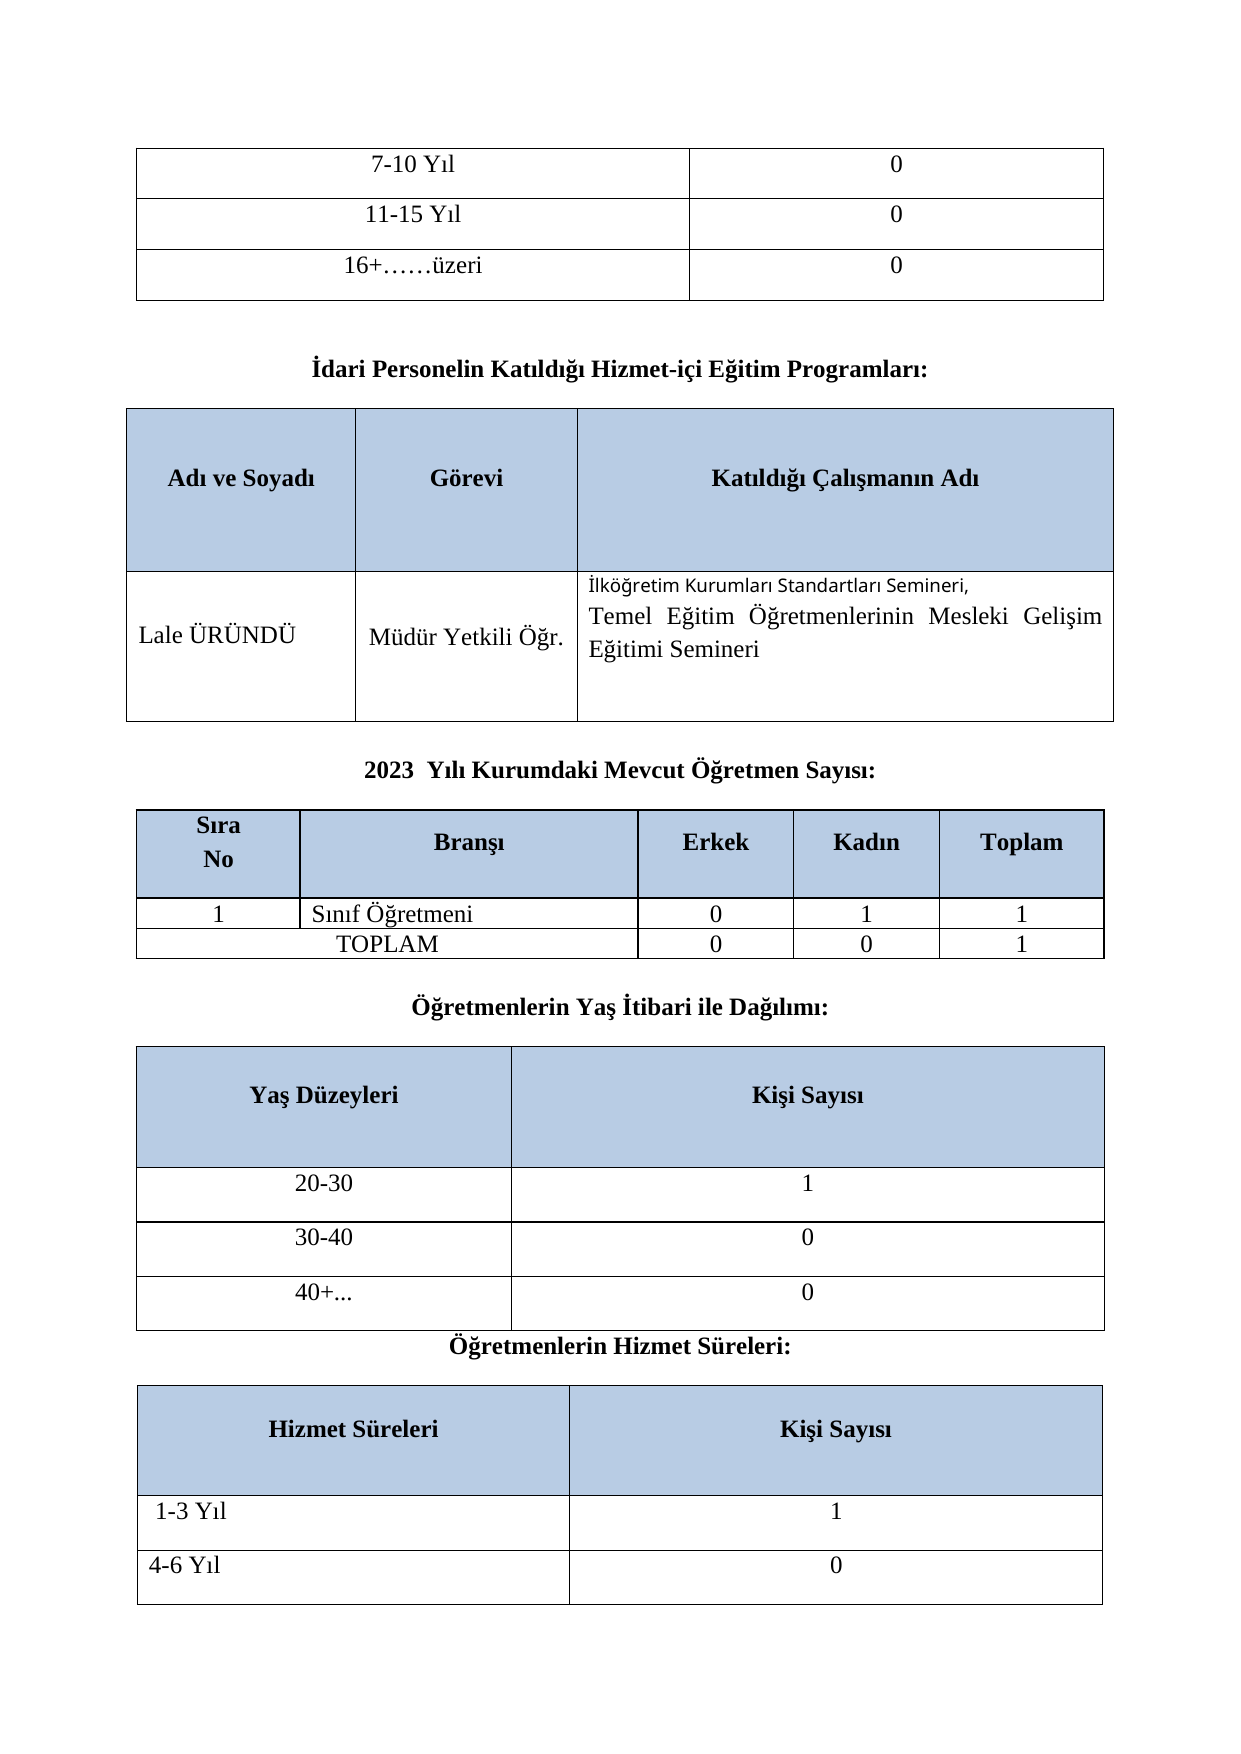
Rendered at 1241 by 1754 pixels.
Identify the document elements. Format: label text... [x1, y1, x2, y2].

table_header Yaş Düzeyleri [137, 1047, 511, 1167]
table_header Kadın [794, 811, 939, 897]
table_cell 20-30 [137, 1168, 511, 1221]
table_header Kişi Sayısı [512, 1047, 1104, 1167]
table_cell 0 [570, 1551, 1102, 1604]
table_cell 1 [940, 899, 1103, 927]
table_header Sıra No [137, 811, 299, 897]
table_cell 0 [690, 199, 1103, 249]
text İdari Personelin Katıldığı Hizmet-içi Eğitim Programları: [148, 354, 1092, 383]
table_cell 1-3 Yıl [138, 1496, 569, 1549]
table_header Görevi [356, 409, 577, 571]
text 2023 Yılı Kurumdaki Mevcut Öğretmen Sayısı: [148, 755, 1092, 784]
table_cell 11-15 Yıl [137, 199, 689, 249]
table_cell 0 [794, 929, 939, 958]
table_cell 0 [690, 149, 1103, 198]
table_cell 16+……üzeri [137, 250, 689, 299]
text Öğretmenlerin Hizmet Süreleri: [148, 1331, 1092, 1360]
table_header Kişi Sayısı [570, 1386, 1102, 1495]
table_cell Lale ÜRÜNDÜ [127, 572, 355, 721]
table_cell 7-10 Yıl [137, 149, 689, 198]
table_cell 30-40 [137, 1223, 511, 1276]
table_cell 1 [570, 1496, 1102, 1549]
table_cell 1 [137, 899, 299, 927]
table_header Hizmet Süreleri [138, 1386, 569, 1495]
table_cell 0 [512, 1223, 1104, 1276]
table_cell 0 [639, 899, 793, 927]
table_cell TOPLAM [137, 929, 637, 958]
table_cell 40+... [137, 1277, 511, 1330]
table_cell 1 [794, 899, 939, 927]
table_cell 1 [940, 929, 1103, 958]
table_cell 4-6 Yıl [138, 1551, 569, 1604]
table_cell İlköğretim Kurumları Standartları Semineri, Temel Eğitim Öğretmenlerinin Mesleki Gelişim Eğitimi Semineri [578, 572, 1113, 721]
table_cell 0 [690, 250, 1103, 299]
table_header Erkek [639, 811, 793, 897]
table_cell 0 [639, 929, 793, 958]
table_header Adı ve Soyadı [127, 409, 355, 571]
table_cell 0 [512, 1277, 1104, 1330]
table_cell Müdür Yetkili Öğr. [356, 572, 577, 721]
table_cell 1 [512, 1168, 1104, 1221]
table_header Katıldığı Çalışmanın Adı [578, 409, 1113, 571]
text Öğretmenlerin Yaş İtibari ile Dağılımı: [148, 992, 1092, 1021]
table_header Toplam [940, 811, 1103, 897]
table_cell Sınıf Öğretmeni [301, 899, 637, 927]
table_header Branşı [301, 811, 637, 897]
